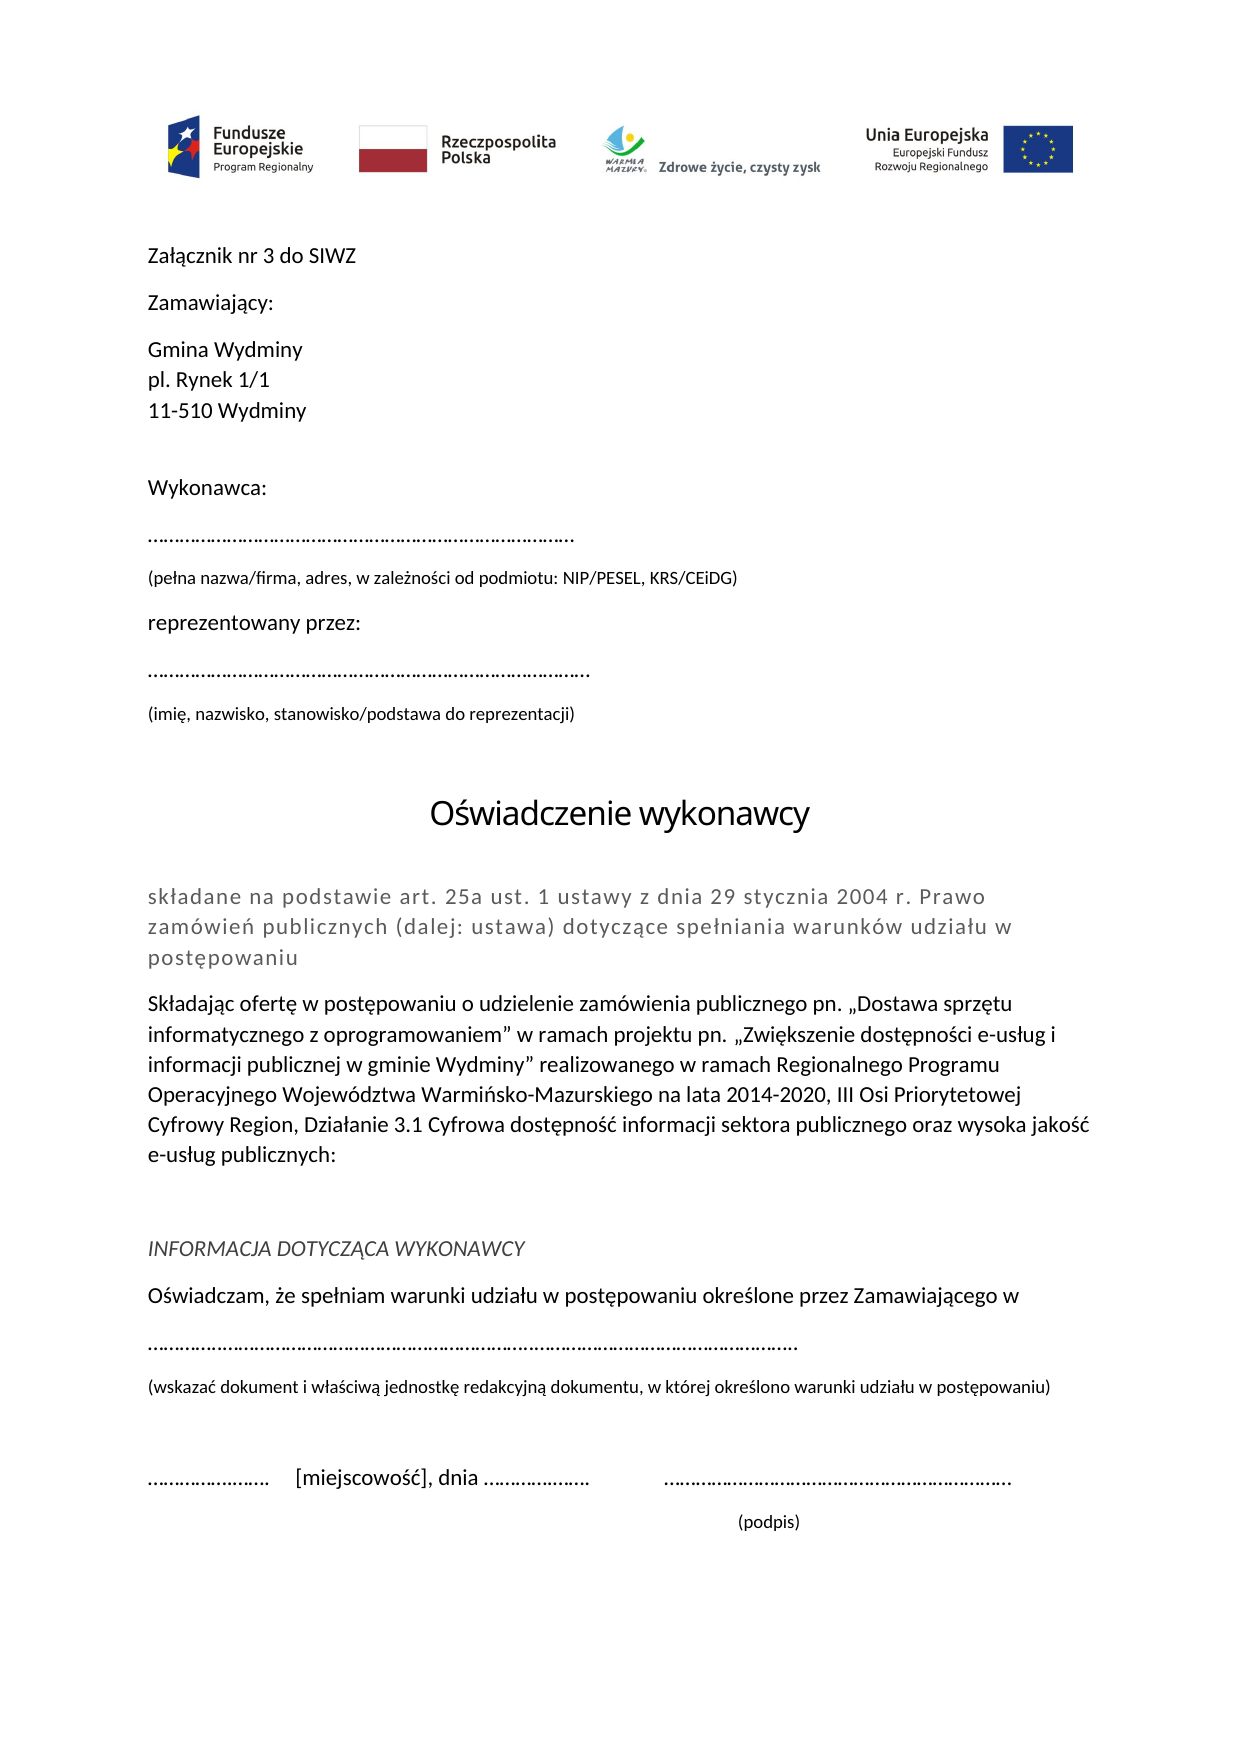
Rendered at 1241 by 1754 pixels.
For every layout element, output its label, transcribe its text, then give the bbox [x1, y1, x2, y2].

text (podpis) [664, 1510, 1093, 1533]
text Składając ofertę w postępowaniu o udzielenie zamówienia publicznego pn. „Dostawa sprzętu informatycznego z oprogramowaniem” w ramach projektu pn. „Zwiększenie dostępności e-usług i informacji publicznej w gminie Wydminy” realizowanego w ramach Regionalnego Programu Operacyjnego Województwa Warmińsko-Mazurskiego na lata 2014-2020, III Osi Priorytetowej Cyfrowy Region, Działanie 3.1 Cyfrowa dostępność informacji sektora publicznego oraz wysoka jakość e-usług publicznych: [148, 989, 1093, 1168]
subtitle składane na podstawie art. 25a ust. 1 ustawy z dnia 29 stycznia 2004 r. Prawo zamówień publicznych (dalej: ustawa) dotyczące spełniania warunków udziału w postępowaniu [148, 882, 1093, 971]
text Gmina Wydminy pl. Rynek 1/1 11-510 Wydminy [148, 335, 1093, 454]
text …………….……. [miejscowość], dnia ………….……. ………………………………………………………… [148, 1463, 1093, 1491]
text Wykonawca: [148, 473, 1093, 501]
text Oświadczam, że spełniam warunki udziału w postępowaniu określone przez Zamawiającego w [148, 1281, 1093, 1309]
text Załącznik nr 3 do SIWZ [148, 242, 1093, 269]
text Zamawiający: [148, 288, 1093, 316]
title Oświadczenie wykonawcy [148, 790, 1093, 835]
text INFORMACJA DOTYCZĄCA WYKONAWCY [148, 1234, 1093, 1262]
text reprezentowany przez: [148, 608, 1093, 636]
text (imię, nazwisko, stanowisko/podstawa do reprezentacji) [148, 702, 1093, 724]
text (wskazać dokument i właściwą jednostkę redakcyjną dokumentu, w której określono warunki udziału w postępowaniu) [148, 1375, 1093, 1398]
picture [147, 101, 1093, 193]
text …………..…………………………………………………..………………………………………….. [148, 1328, 1093, 1356]
text (pełna nazwa/firma, adres, w zależności od podmiotu: NIP/PESEL, KRS/CEiDG) [148, 567, 1093, 589]
text ……………………………………………………………………… [148, 520, 1093, 548]
text ………………………………………………………………………… [148, 655, 1093, 683]
